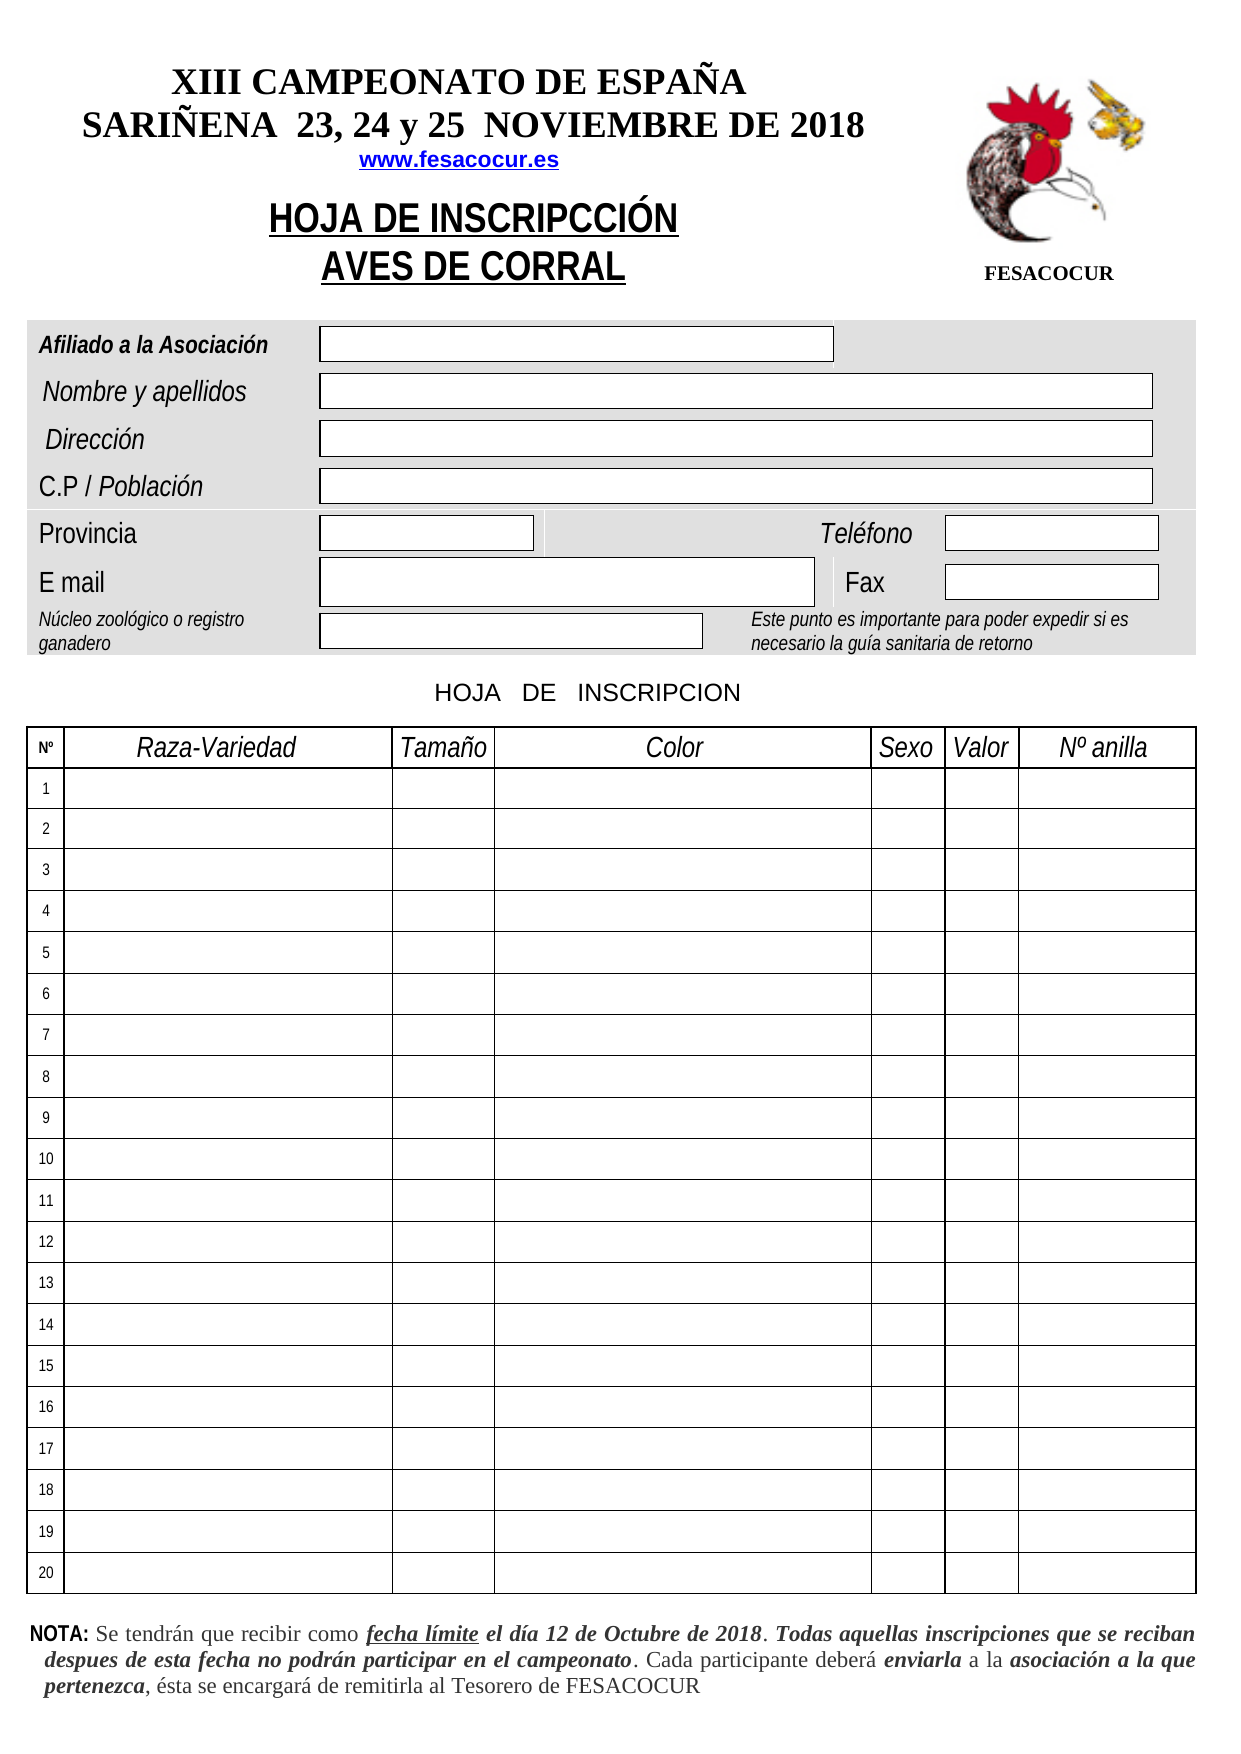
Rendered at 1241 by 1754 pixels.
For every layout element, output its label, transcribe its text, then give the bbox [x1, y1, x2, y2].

table_cell [545, 510, 702, 557]
table_cell [1019, 1098, 1195, 1138]
table_cell [872, 1015, 944, 1055]
table_cell 17 [28, 1428, 63, 1469]
table_cell [65, 1387, 392, 1427]
table_cell E mail [27, 557, 308, 607]
table_cell [872, 1222, 944, 1262]
table_cell 19 [28, 1511, 63, 1551]
table_cell 4 [28, 891, 63, 931]
table_header Tamaño [393, 728, 494, 767]
table_cell [1019, 1470, 1195, 1510]
table_cell [946, 769, 1018, 808]
table_cell [65, 1180, 392, 1221]
table_cell [872, 1056, 944, 1096]
table_cell [946, 1553, 1018, 1593]
table_cell [495, 1346, 871, 1386]
table_cell [495, 1098, 871, 1138]
table_cell [393, 1222, 494, 1262]
table_cell Teléfono [702, 510, 934, 557]
table_cell [393, 1387, 494, 1427]
table_cell [495, 891, 871, 931]
table_cell [65, 1139, 392, 1179]
table_cell [946, 1015, 1018, 1055]
table_cell 20 [28, 1553, 63, 1593]
table_cell [65, 1015, 392, 1055]
table_cell [872, 1139, 944, 1179]
table_header Valor [946, 728, 1018, 767]
table_cell [65, 849, 392, 890]
table_cell [393, 1553, 494, 1593]
table_cell [393, 1428, 494, 1469]
table_cell [495, 1139, 871, 1179]
text HOJA DE INSCRIPCION [46, 678, 1167, 706]
table_cell [872, 1387, 944, 1427]
table_cell [65, 1553, 392, 1593]
table_cell 2 [28, 809, 63, 848]
table_cell [308, 607, 740, 655]
table_cell [946, 1470, 1018, 1510]
table_cell Dirección [27, 415, 308, 462]
table_cell Fax [834, 557, 934, 607]
table_cell [1019, 891, 1195, 931]
table_cell Afiliado a la Asociación [27, 320, 308, 368]
table_cell 8 [28, 1056, 63, 1096]
table_cell 18 [28, 1470, 63, 1510]
table_cell [393, 1139, 494, 1179]
table_cell [1019, 932, 1195, 972]
table_cell [946, 1098, 1018, 1138]
table_cell 13 [28, 1263, 63, 1303]
table_cell 6 [28, 974, 63, 1014]
table_cell [393, 1304, 494, 1344]
table_cell [946, 1056, 1018, 1096]
table_cell Núcleo zoológico o registro ganadero [27, 607, 308, 655]
text NOTA: Se tendrán que recibir como fecha límite el día 12 de Octubre de 2018. Todas aquellas inscripciones que se reciban despues de esta fecha no podrán participar en el campeonato. Cada participante deberá enviarla a la asociación a la que pertenezca, ésta se encargará de remitirla al Tesorero de FESACOCUR [29, 1619, 1196, 1699]
table_cell 14 [28, 1304, 63, 1344]
table_cell [495, 932, 871, 972]
table_cell [1019, 1056, 1195, 1096]
table_cell [65, 809, 392, 848]
table_cell [1019, 1387, 1195, 1427]
table_cell [65, 1056, 392, 1096]
table_cell [393, 1263, 494, 1303]
table_cell [872, 1098, 944, 1138]
table_header Raza-Variedad [65, 728, 391, 767]
table_cell [393, 1180, 494, 1221]
table_cell [65, 974, 392, 1014]
table_cell [65, 1511, 392, 1551]
table_cell [1019, 1139, 1195, 1179]
table_cell [393, 809, 494, 848]
table_cell [946, 1180, 1018, 1221]
table_cell [393, 891, 494, 931]
table_cell [872, 1180, 944, 1221]
table_cell [946, 809, 1018, 848]
table_cell [495, 1387, 871, 1427]
table_cell [872, 891, 944, 931]
table_cell [872, 1263, 944, 1303]
table_cell [495, 974, 871, 1014]
table_cell [495, 1304, 871, 1344]
table_header [27, 29, 1196, 320]
table_cell [308, 462, 1196, 509]
table_cell [495, 1470, 871, 1510]
table_cell [65, 891, 392, 931]
table_cell Nombre y apellidos [27, 368, 308, 415]
table_cell [946, 1387, 1018, 1427]
table_header Nº anilla [1020, 728, 1195, 767]
table_cell [946, 1511, 1018, 1551]
table_cell [872, 1346, 944, 1386]
table_cell [495, 1511, 871, 1551]
table_cell [393, 769, 494, 808]
table_cell 10 [28, 1139, 63, 1179]
table_cell [393, 1056, 494, 1096]
table_cell [393, 1346, 494, 1386]
table_cell [1019, 849, 1195, 890]
table_cell [393, 974, 494, 1014]
table_cell [815, 557, 833, 607]
table_cell [834, 320, 1096, 368]
table_cell 3 [28, 849, 63, 890]
table_cell 5 [28, 932, 63, 972]
table_cell [65, 1346, 392, 1386]
table_cell 7 [28, 1015, 63, 1055]
table_cell [946, 932, 1018, 972]
table_cell 11 [28, 1180, 63, 1221]
table_cell [946, 849, 1018, 890]
table_cell [872, 769, 944, 808]
table_cell [65, 1470, 392, 1510]
table_cell [1019, 1263, 1195, 1303]
table_cell [308, 320, 833, 368]
table_cell [1019, 1015, 1195, 1055]
table_cell [65, 1222, 392, 1262]
table_cell [1096, 320, 1196, 368]
table_cell [393, 849, 494, 890]
table_cell [872, 1470, 944, 1510]
table_cell [495, 1015, 871, 1055]
table_cell 9 [28, 1098, 63, 1138]
table_cell [1019, 974, 1195, 1014]
table_cell [495, 769, 871, 808]
table_cell [495, 1553, 871, 1593]
table_cell [495, 809, 871, 848]
table_cell [946, 1304, 1018, 1344]
table_cell [946, 974, 1018, 1014]
table_cell [934, 510, 1196, 557]
table_cell 16 [28, 1387, 63, 1427]
table_cell [495, 1056, 871, 1096]
table_cell [934, 557, 1196, 607]
table_cell [872, 849, 944, 890]
table_cell [65, 1304, 392, 1344]
table_cell [1019, 769, 1195, 808]
table_cell [872, 1428, 944, 1469]
table_cell [65, 1098, 392, 1138]
table_cell [393, 1015, 494, 1055]
table_cell [1019, 1222, 1195, 1262]
table_cell [946, 1263, 1018, 1303]
table_cell [308, 510, 544, 557]
table_cell [495, 1180, 871, 1221]
table_header Sexo [872, 728, 944, 767]
table_cell [1019, 1511, 1195, 1551]
table_cell [65, 769, 392, 808]
table_cell [495, 849, 871, 890]
table_cell [495, 1222, 871, 1262]
table_cell [872, 932, 944, 972]
table_cell [65, 1263, 392, 1303]
table_cell [393, 932, 494, 972]
table_cell Provincia [27, 510, 308, 557]
table_cell [495, 1428, 871, 1469]
table_cell 15 [28, 1346, 63, 1386]
table_cell [393, 1470, 494, 1510]
table_cell [393, 1098, 494, 1138]
table_cell [872, 1511, 944, 1551]
table_cell [65, 1428, 392, 1469]
picture [939, 63, 1159, 250]
table_header Nº [28, 728, 63, 767]
table_cell [495, 1263, 871, 1303]
table_cell [1019, 1304, 1195, 1344]
table_cell [308, 368, 1196, 415]
table_cell [308, 415, 1196, 462]
table_cell [872, 974, 944, 1014]
table_cell 12 [28, 1222, 63, 1262]
table_cell [946, 1428, 1018, 1469]
table_header Color [495, 728, 870, 767]
table_cell [1019, 809, 1195, 848]
table_cell [65, 932, 392, 972]
table_cell [308, 557, 319, 607]
table_cell [872, 1553, 944, 1593]
table_cell [946, 1346, 1018, 1386]
table_cell [872, 809, 944, 848]
table_cell [393, 1511, 494, 1551]
table_cell Este punto es importante para poder expedir si es necesario la guía sanitaria de retorno [740, 607, 1196, 655]
table_cell [1019, 1553, 1195, 1593]
table_cell [1019, 1428, 1195, 1469]
table_cell C.P / Población [27, 462, 308, 509]
table_cell [946, 1222, 1018, 1262]
table_cell [946, 1139, 1018, 1179]
table_cell 1 [28, 769, 63, 808]
table_cell [1019, 1180, 1195, 1221]
table_cell [872, 1304, 944, 1344]
table_cell [946, 891, 1018, 931]
table_cell [1019, 1346, 1195, 1386]
